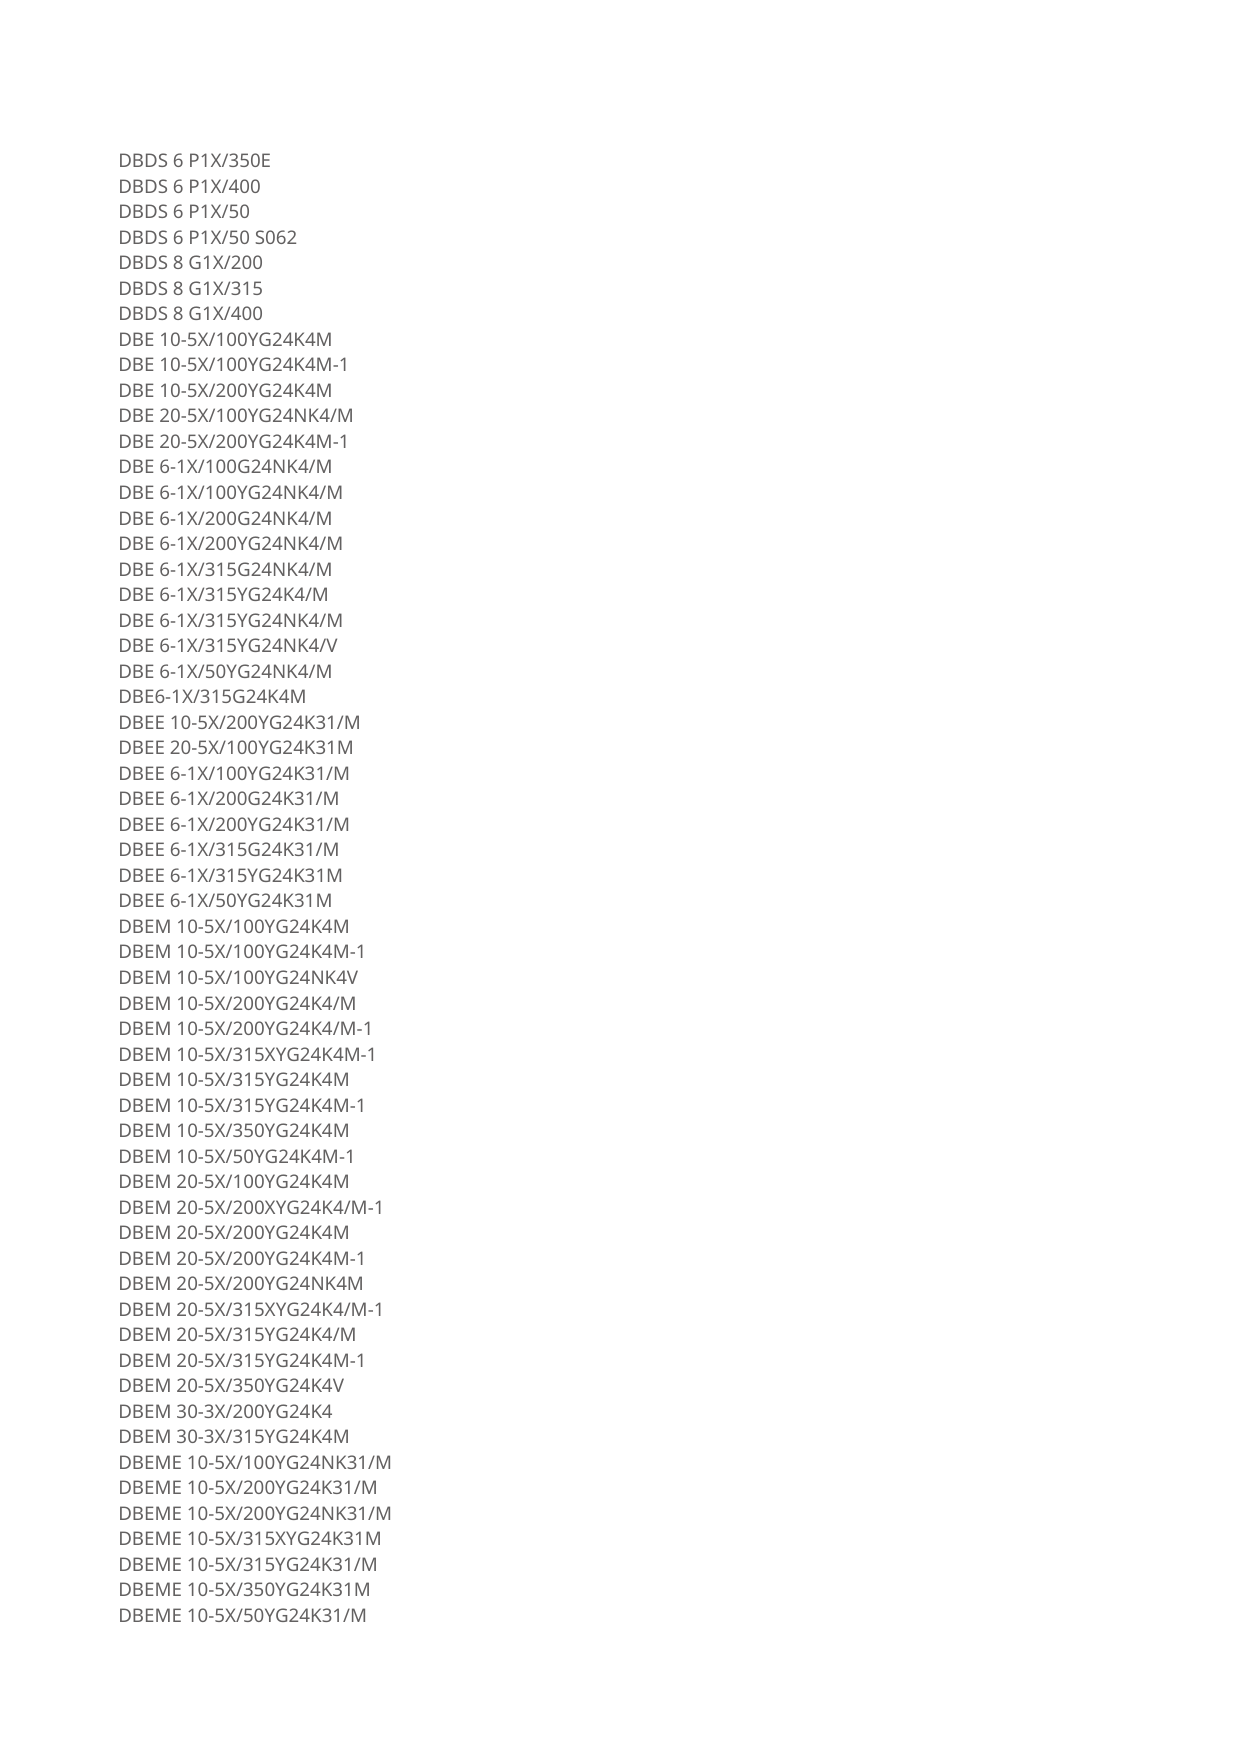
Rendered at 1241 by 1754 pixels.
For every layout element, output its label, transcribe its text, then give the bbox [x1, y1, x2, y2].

table_cell DBEM 10-5X/100YG24NK4V [118, 964, 1122, 990]
table_cell DBE6-1X/315G24K4M [118, 684, 1122, 709]
table_cell DBEM 10-5X/315XYG24K4M-1 [118, 1041, 1122, 1066]
table_cell DBEM 20-5X/315XYG24K4/M-1 [118, 1296, 1122, 1322]
table_cell DBEME 10-5X/200YG24NK31/M [118, 1500, 1122, 1526]
table_cell DBEME 10-5X/315XYG24K31M [118, 1526, 1122, 1551]
table_cell DBE 6-1X/315G24NK4/M [118, 556, 1122, 581]
table_cell DBEME 10-5X/315YG24K31/M [118, 1551, 1122, 1577]
table_cell DBE 10-5X/100YG24K4M-1 [118, 352, 1122, 377]
table_cell DBE 20-5X/100YG24NK4/M [118, 403, 1122, 428]
table_cell DBEE 6-1X/200G24K31/M [118, 786, 1122, 811]
table_cell DBEME 10-5X/350YG24K31M [118, 1577, 1122, 1602]
table_cell DBEE 10-5X/200YG24K31/M [118, 709, 1122, 734]
table_cell DBEM 20-5X/200YG24K4M-1 [118, 1245, 1122, 1271]
table_cell DBEM 30-3X/200YG24K4 [118, 1398, 1122, 1424]
table_cell DBEE 20-5X/100YG24K31M [118, 735, 1122, 760]
table_cell DBEME 10-5X/100YG24NK31/M [118, 1449, 1122, 1475]
table_cell DBEM 30-3X/315YG24K4M [118, 1424, 1122, 1449]
table_cell DBEM 20-5X/200YG24K4M [118, 1220, 1122, 1245]
table_cell DBDS 6 P1X/50 S062 [118, 224, 1122, 250]
table_cell DBEE 6-1X/315G24K31/M [118, 837, 1122, 862]
table_cell DBDS 6 P1X/400 [118, 173, 1122, 199]
table_cell DBEM 10-5X/350YG24K4M [118, 1118, 1122, 1143]
table_cell DBE 6-1X/200YG24NK4/M [118, 530, 1122, 556]
table_cell DBEM 10-5X/50YG24K4M-1 [118, 1143, 1122, 1168]
table_cell DBEME 10-5X/200YG24K31/M [118, 1475, 1122, 1500]
table_cell DBEE 6-1X/100YG24K31/M [118, 760, 1122, 786]
table_cell DBEE 6-1X/315YG24K31M [118, 862, 1122, 888]
table_cell DBE 20-5X/200YG24K4M-1 [118, 428, 1122, 454]
table_cell DBEM 20-5X/315YG24K4/M [118, 1322, 1122, 1347]
table_cell DBEM 20-5X/100YG24K4M [118, 1169, 1122, 1194]
table_cell DBEM 20-5X/200XYG24K4/M-1 [118, 1194, 1122, 1219]
table_cell DBEM 10-5X/100YG24K4M [118, 913, 1122, 939]
table_cell DBEM 10-5X/100YG24K4M-1 [118, 939, 1122, 964]
table_cell DBDS 8 G1X/400 [118, 301, 1122, 326]
table_cell DBDS 6 P1X/50 [118, 199, 1122, 224]
table_cell DBEM 20-5X/350YG24K4V [118, 1373, 1122, 1398]
table_cell DBE 6-1X/50YG24NK4/M [118, 658, 1122, 683]
table_cell DBE 6-1X/100G24NK4/M [118, 454, 1122, 479]
table_cell DBE 10-5X/200YG24K4M [118, 377, 1122, 403]
table_cell DBDS 8 G1X/315 [118, 275, 1122, 301]
table_cell DBEM 10-5X/200YG24K4/M-1 [118, 1015, 1122, 1041]
table_cell DBE 10-5X/100YG24K4M [118, 326, 1122, 352]
table_cell DBEE 6-1X/50YG24K31M [118, 888, 1122, 913]
table_cell DBE 6-1X/315YG24NK4/V [118, 633, 1122, 658]
table_cell DBEM 20-5X/315YG24K4M-1 [118, 1347, 1122, 1373]
table_cell DBE 6-1X/200G24NK4/M [118, 505, 1122, 530]
table_cell DBEM 10-5X/315YG24K4M [118, 1066, 1122, 1092]
table_cell DBDS 8 G1X/200 [118, 250, 1122, 275]
table_cell DBEM 10-5X/200YG24K4/M [118, 990, 1122, 1015]
table_cell DBEE 6-1X/200YG24K31/M [118, 811, 1122, 837]
table_cell DBE 6-1X/315YG24NK4/M [118, 607, 1122, 632]
table_cell DBE 6-1X/315YG24K4/M [118, 581, 1122, 607]
table_cell DBEME 10-5X/50YG24K31/M [118, 1602, 1122, 1628]
table_cell DBEM 20-5X/200YG24NK4M [118, 1271, 1122, 1296]
table_cell DBEM 10-5X/315YG24K4M-1 [118, 1092, 1122, 1117]
table_cell DBE 6-1X/100YG24NK4/M [118, 479, 1122, 505]
table_cell DBDS 6 P1X/350E [118, 148, 1122, 173]
